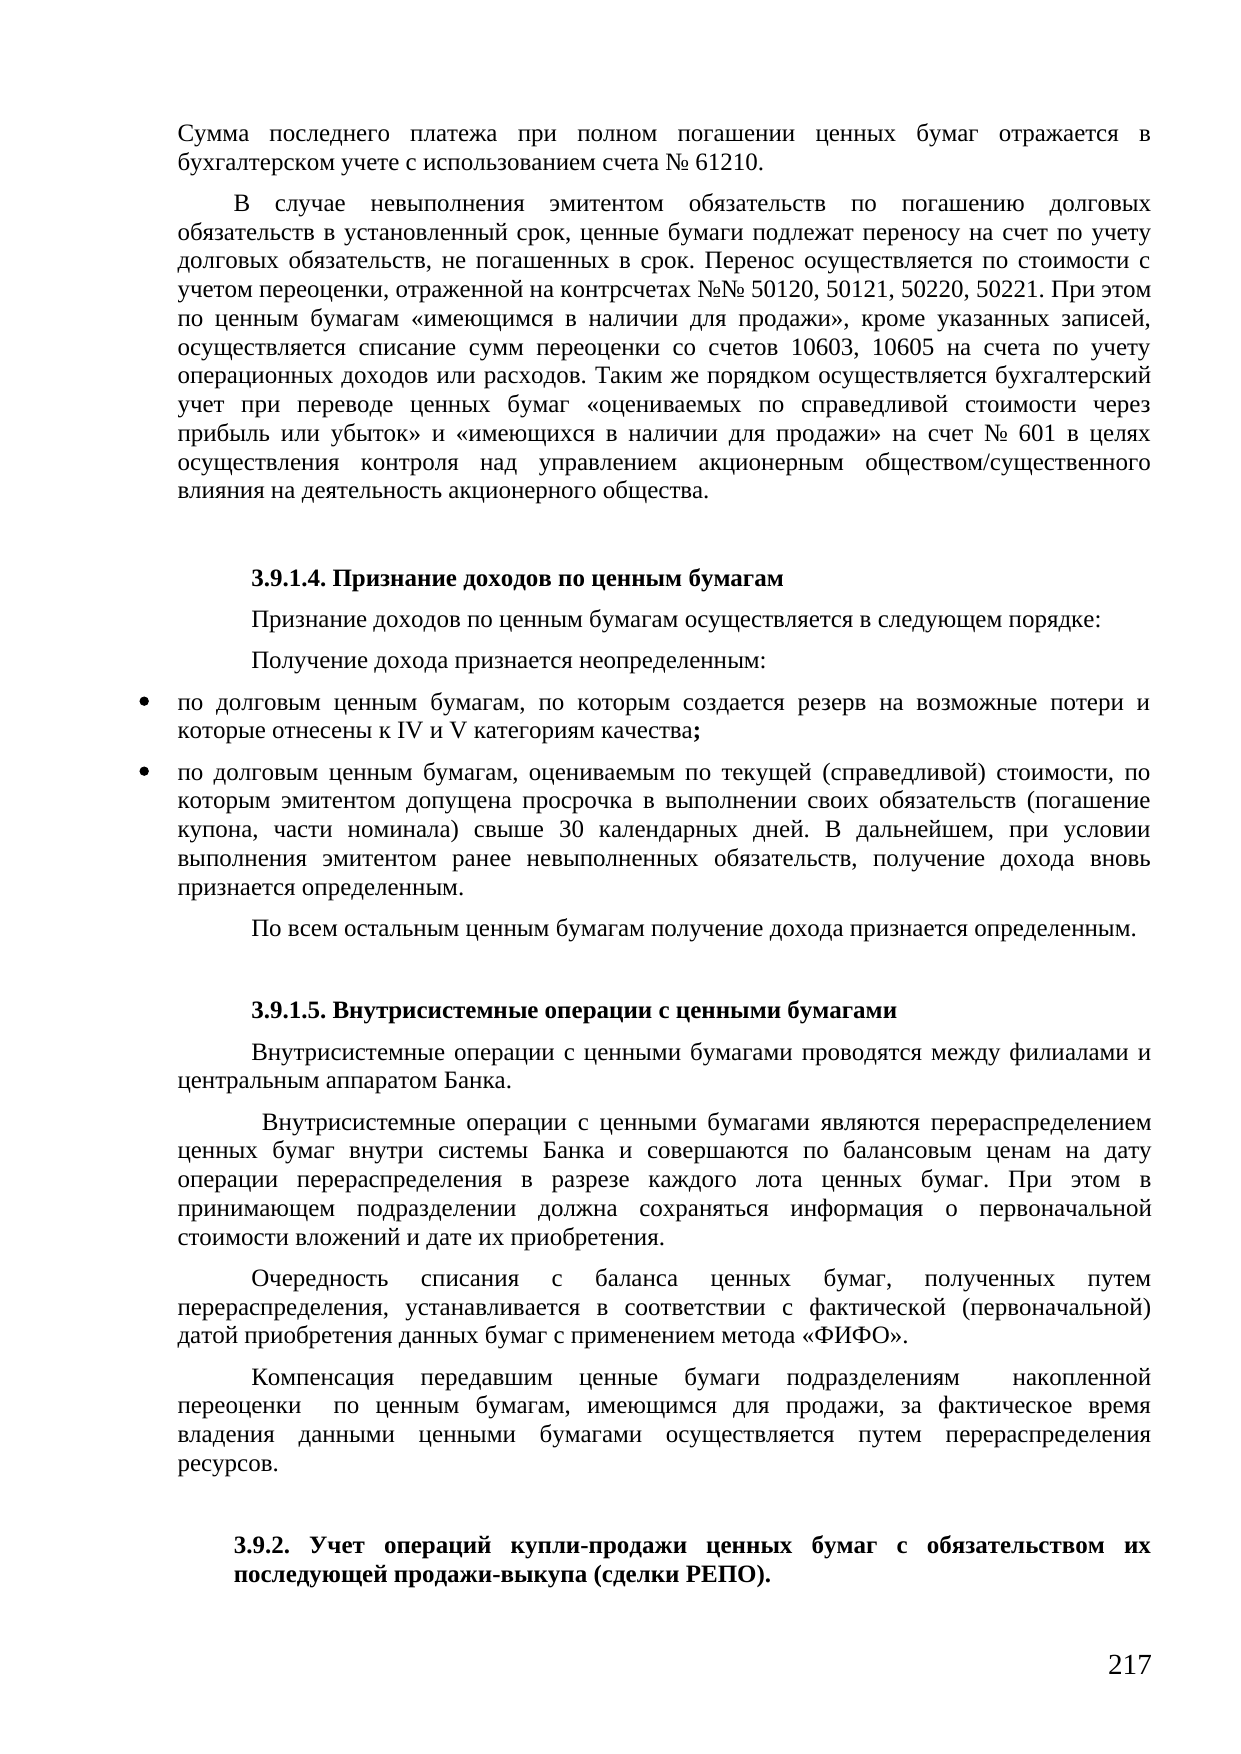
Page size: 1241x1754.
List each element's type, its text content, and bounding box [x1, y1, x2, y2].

text В случае невыполнения эмитентом обязательств по погашению долговых обязательств в установленный срок, ценные бумаги подлежат переносу на счет по учету долговых обязательств, не погашенных в срок. Перенос осуществляется по стоимости с учетом переоценки, отраженной на контрсчетах №№ 50120, 50121, 50220, 50221. При этом по ценным бумагам «имеющимся в наличии для продажи», кроме указанных записей, осуществляется списание сумм переоценки со счетов 10603, 10605 на счета по учету операционных доходов или расходов. Таким же порядком осуществляется бухгалтерский учет при переводе ценных бумаг «оцениваемых по справедливой стоимости через прибыль или убыток» и «имеющихся в наличии для продажи» на счет № 601 в целях осуществления контроля над управлением акционерным обществом/существенного влияния на деятельность акционерного общества. [177, 188, 1152, 504]
text Внутрисистемные операции с ценными бумагами являются перераспределением ценных бумаг внутри системы Банка и совершаются по балансовым ценам на дату операции перераспределения в разрезе каждого лота ценных бумаг. При этом в принимающем подразделении должна сохраняться информация о первоначальной стоимости вложений и дате их приобретения. [177, 1107, 1152, 1250]
text 3.9.1.5. Внутрисистемные операции с ценными бумагами [177, 995, 1152, 1024]
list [177, 118, 1152, 176]
text Признание доходов по ценным бумагам осуществляется в следующем порядке: [177, 604, 1152, 633]
list по долговым ценным бумагам, оцениваемым по текущей (справедливой) стоимости, по которым эмитентом допущена просрочка в выполнении своих обязательств (погашение купона, части номинала) свыше 30 календарных дней. В дальнейшем, при условии выполнения эмитентом ранее невыполненных обязательств, получение дохода вновь признается определенным. [140, 757, 1152, 900]
text Внутрисистемные операции с ценными бумагами проводятся между филиалами и центральным аппаратом Банка. [177, 1037, 1152, 1094]
list по долговым ценным бумагам, по которым создается резерв на возможные потери и которые отнесены к IV и V категориям качества; [140, 687, 1152, 744]
text 3.9.1.4. Признание доходов по ценным бумагам [177, 563, 1152, 592]
text Получение дохода признается неопределенным: [177, 645, 1152, 674]
text Очередность списания с баланса ценных бумаг, полученных путем перераспределения, устанавливается в соответствии с фактической (первоначальной) датой приобретения данных бумаг с применением метода «ФИФО». [177, 1263, 1152, 1349]
text 3.9.2. Учет операций купли-продажи ценных бумаг с обязательством их последующей продажи-выкупа (сделки РЕПО). [233, 1530, 1152, 1588]
text По всем остальным ценным бумагам получение дохода признается определенным. [177, 913, 1152, 942]
text Компенсация передавшим ценные бумаги подразделениям накопленной переоценки по ценным бумагам, имеющимся для продажи, за фактическое время владения данными ценными бумагами осуществляется путем перераспределения ресурсов. [177, 1362, 1152, 1477]
